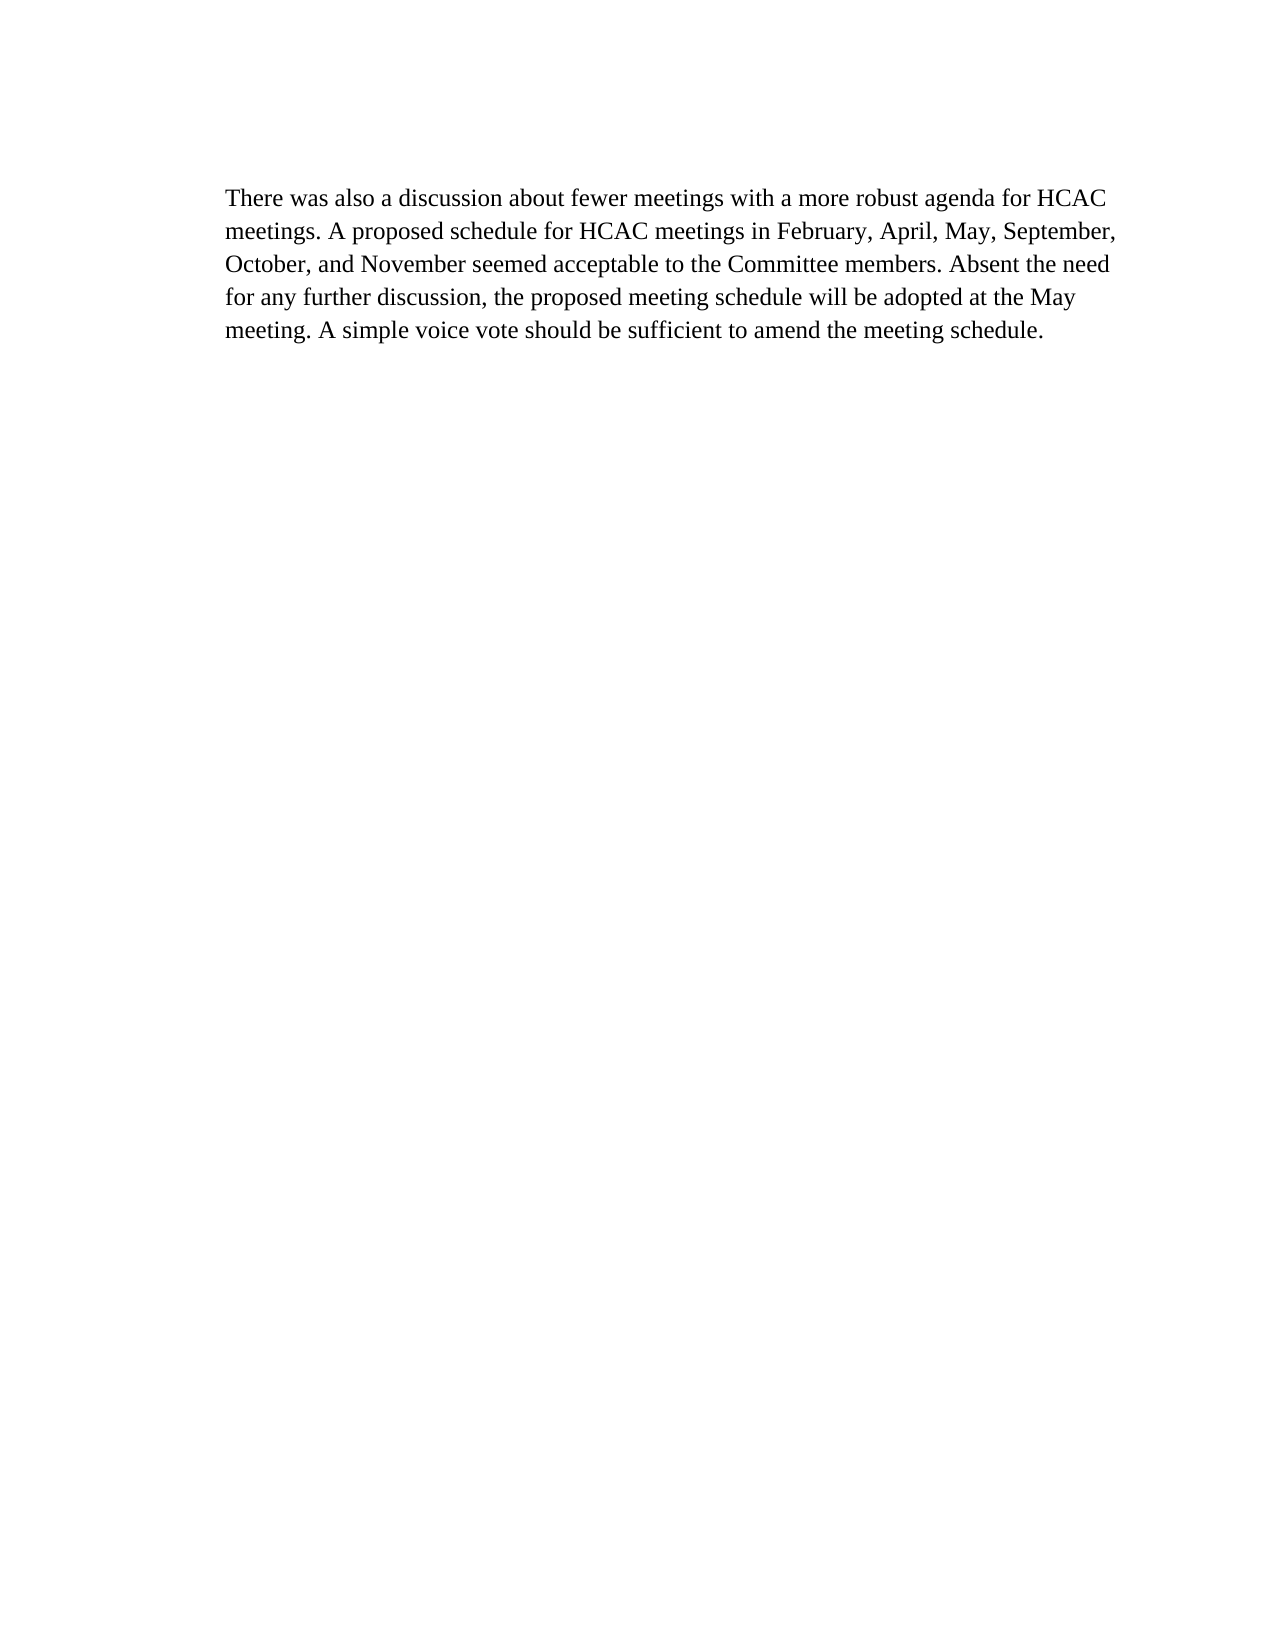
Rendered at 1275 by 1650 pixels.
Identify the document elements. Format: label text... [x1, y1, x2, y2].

list There was also a discussion about fewer meetings with a more robust agenda for HCAC meetings. A proposed schedule for HCAC meetings in February, April, May, September, October, and November seemed acceptable to the Committee members. Absent the need for any further discussion, the proposed meeting schedule will be adopted at the May meeting. A simple voice vote should be sufficient to amend the meeting schedule. [225, 183, 1125, 344]
